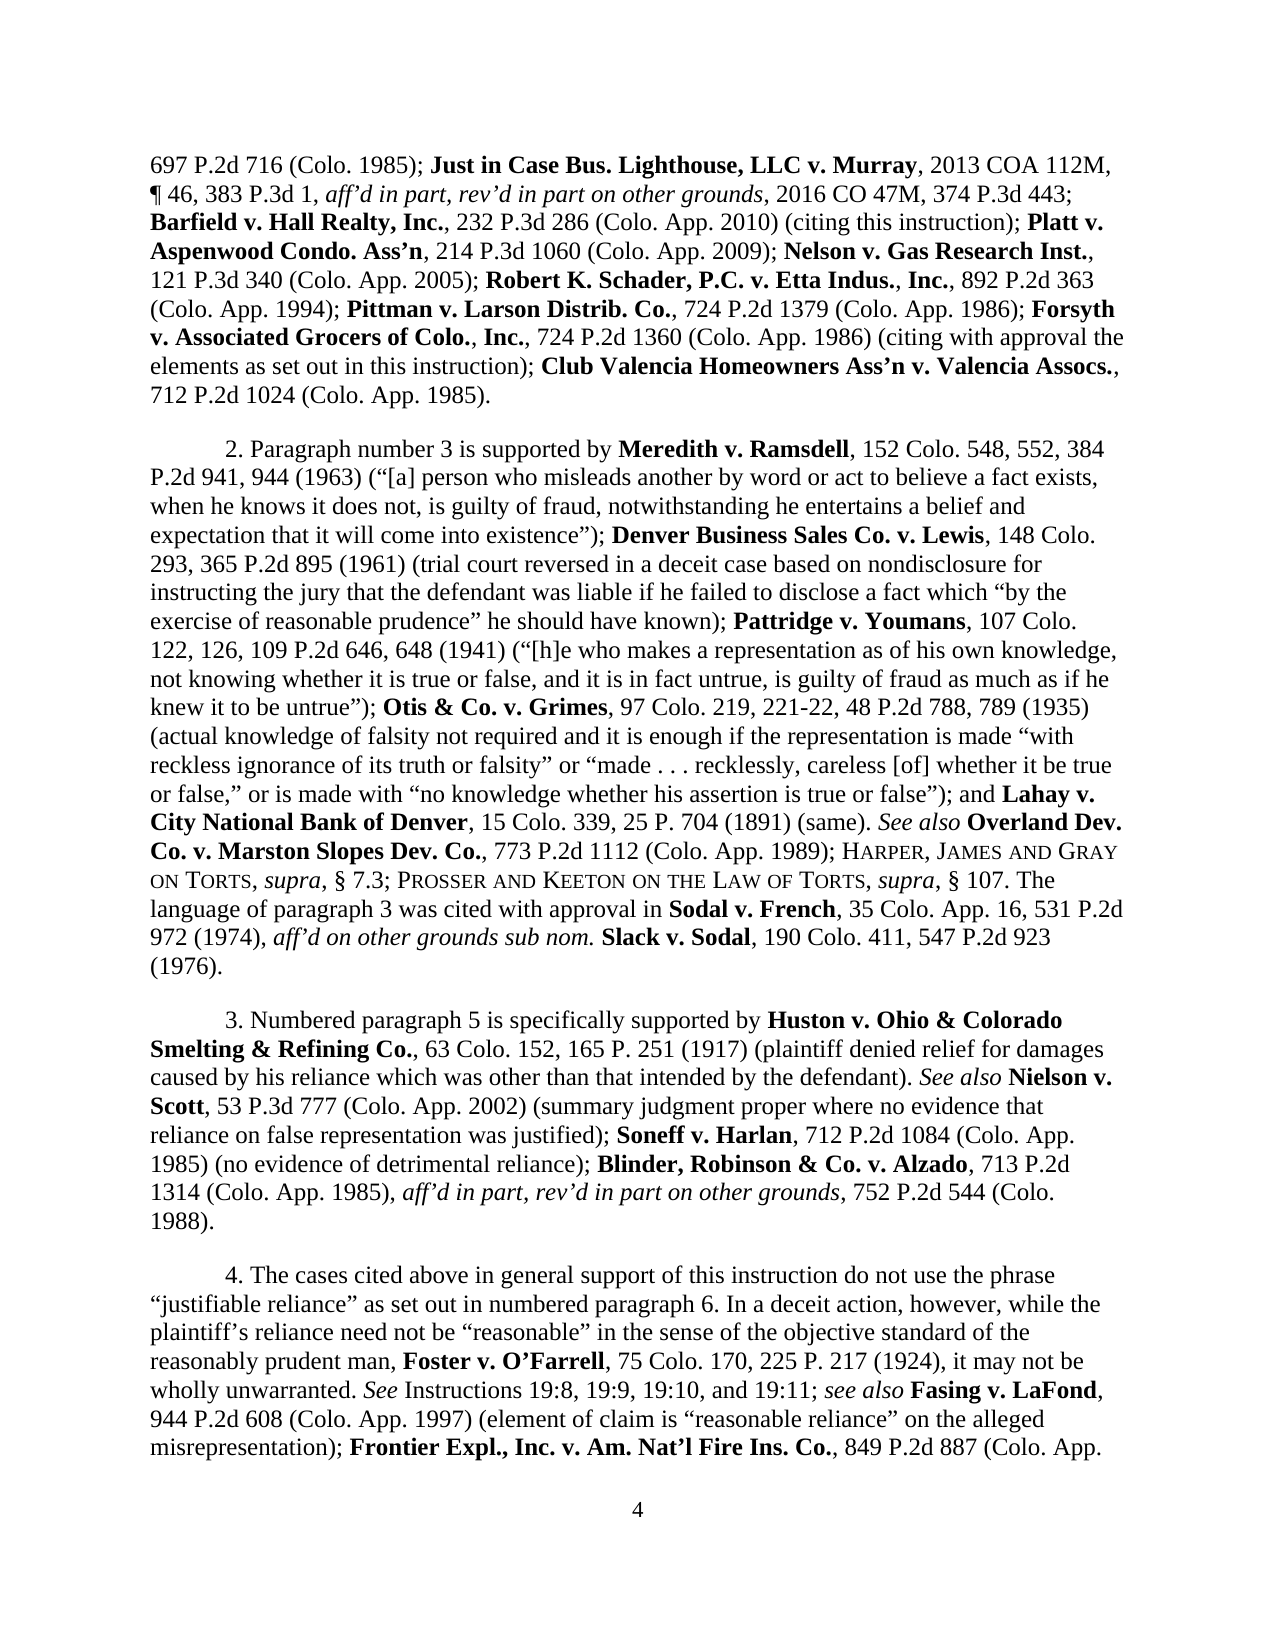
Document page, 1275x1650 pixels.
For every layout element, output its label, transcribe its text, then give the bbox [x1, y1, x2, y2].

text 2. Paragraph number 3 is supported by Meredith v. Ramsdell, 152 Colo. 548, 552, 384 P.2d 941, 944 (1963) (“[a] person who misleads another by word or act to believe a fact exists, when he knows it does not, is guilty of fraud, notwithstanding he entertains a belief and expectation that it will come into existence”); Denver Business Sales Co. v. Lewis, 148 Colo. 293, 365 P.2d 895 (1961) (trial court reversed in a deceit case based on nondisclosure for instructing the jury that the defendant was liable if he failed to disclose a fact which “by the exercise of reasonable prudence” he should have known); Pattridge v. Youmans, 107 Colo. 122, 126, 109 P.2d 646, 648 (1941) (“[h]e who makes a representation as of his own knowledge, not knowing whether it is true or false, and it is in fact untrue, is guilty of fraud as much as if he knew it to be untrue”); Otis & Co. v. Grimes, 97 Colo. 219, 221-22, 48 P.2d 788, 789 (1935) (actual knowledge of falsity not required and it is enough if the representation is made “with reckless ignorance of its truth or falsity” or “made . . . recklessly, careless [of] whether it be true or false,” or is made with “no knowledge whether his assertion is true or false”); and Lahay v. City National Bank of Denver, 15 Colo. 339, 25 P. 704 (1891) (same). See also Overland Dev. Co. v. Marston Slopes Dev. Co., 773 P.2d 1112 (Colo. App. 1989); Harper, James and Gray on Torts, supra, § 7.3; Prosser and Keeton on the Law of Torts, supra, § 107. The language of paragraph 3 was cited with approval in Sodal v. French, 35 Colo. App. 16, 531 P.2d 972 (1974), aff’d on other grounds sub nom. Slack v. Sodal, 190 Colo. 411, 547 P.2d 923 (1976). [150, 434, 1125, 980]
text 3. Numbered paragraph 5 is specifically supported by Huston v. Ohio & Colorado Smelting & Refining Co., 63 Colo. 152, 165 P. 251 (1917) (plaintiff denied relief for damages caused by his reliance which was other than that intended by the defendant). See also Nielson v. Scott, 53 P.3d 777 (Colo. App. 2002) (summary judgment proper where no evidence that reliance on false representation was justified); Soneff v. Harlan, 712 P.2d 1084 (Colo. App. 1985) (no evidence of detrimental reliance); Blinder, Robinson & Co. v. Alzado, 713 P.2d 1314 (Colo. App. 1985), aff’d in part, rev’d in part on other grounds, 752 P.2d 544 (Colo. 1988). [150, 1005, 1125, 1235]
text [150, 1260, 1125, 1461]
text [150, 150, 1125, 409]
